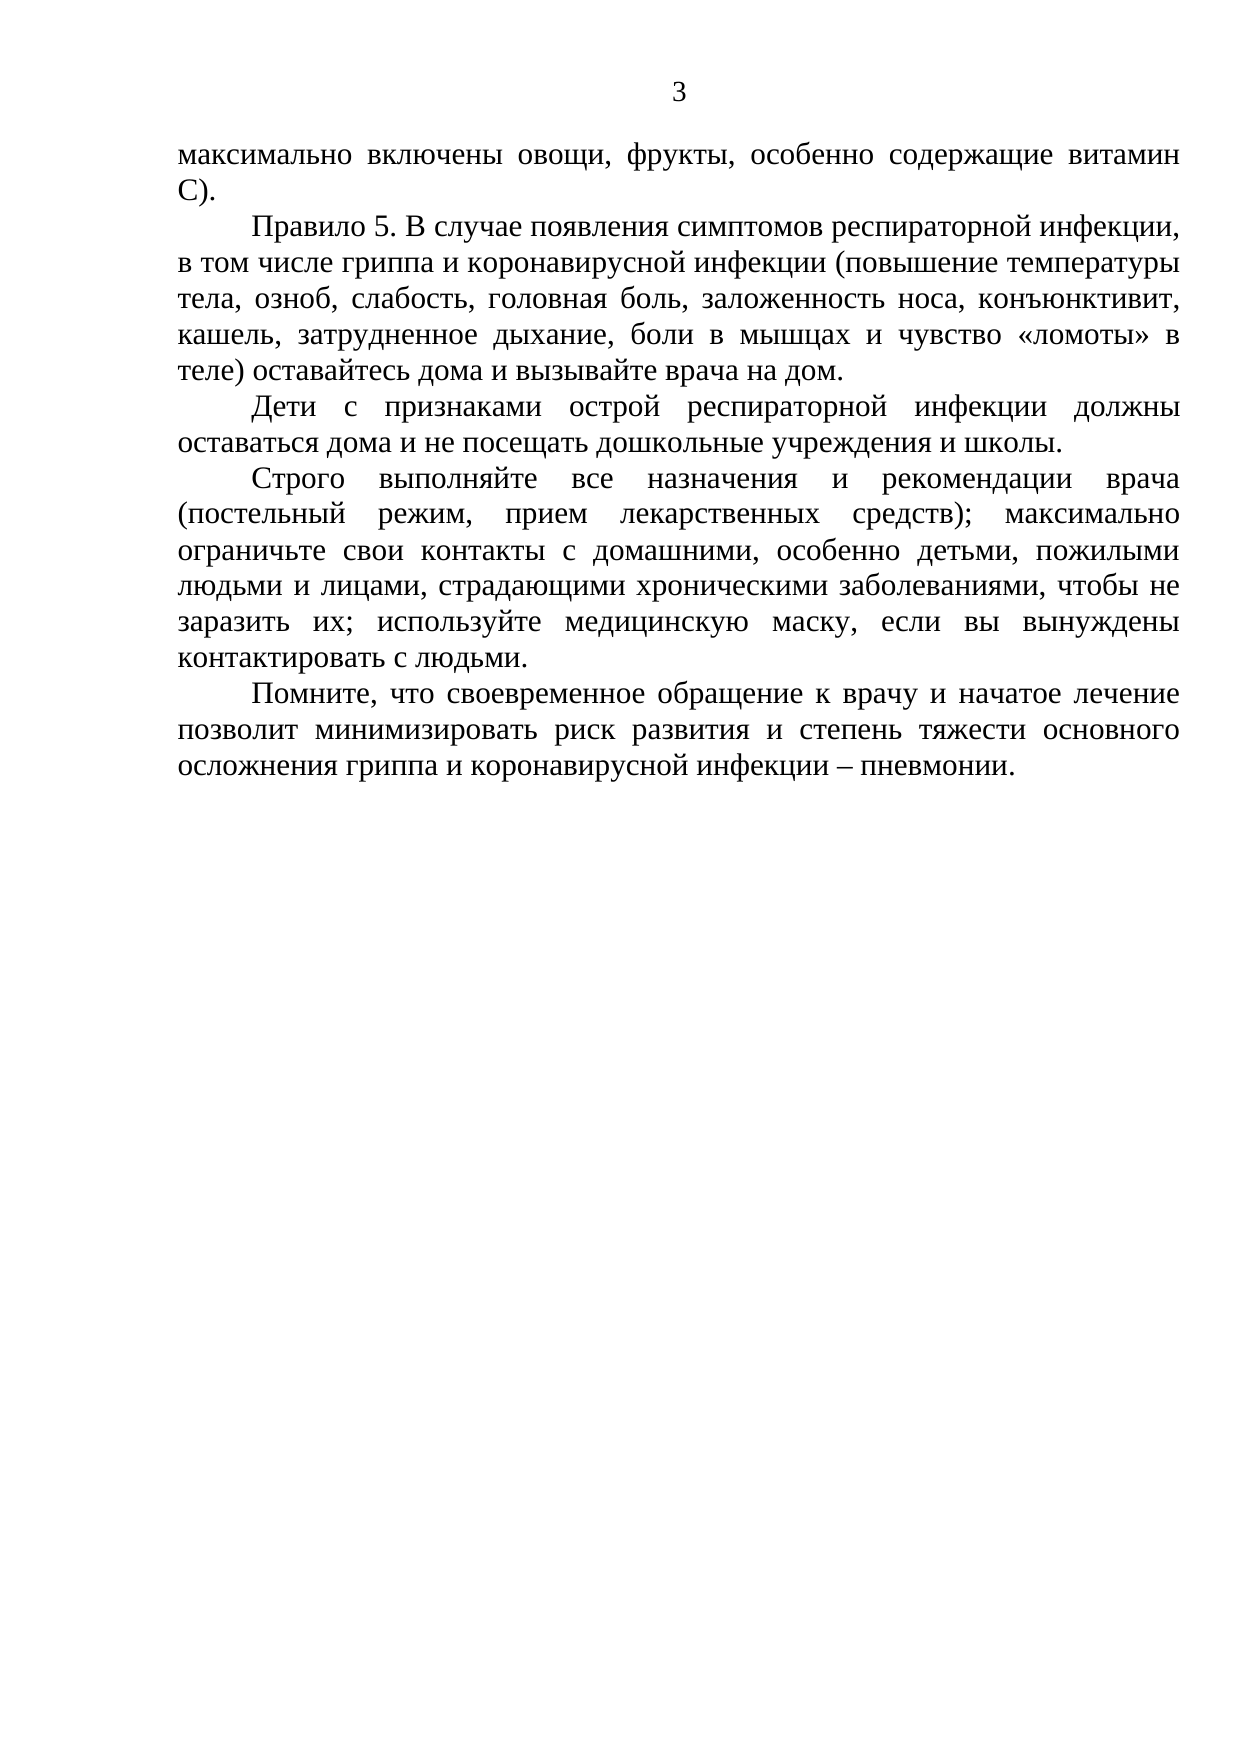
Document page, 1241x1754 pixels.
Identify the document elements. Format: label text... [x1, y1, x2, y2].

text Дети с признаками острой респираторной инфекции должны оставаться дома и не посещать дошкольные учреждения и школы. [177, 387, 1181, 459]
text Правило 5. В случае появления симптомов респираторной инфекции, в том числе гриппа и коронавирусной инфекции (повышение температуры тела, озноб, слабость, головная боль, заложенность носа, конъюнктивит, кашель, затрудненное дыхание, боли в мышцах и чувство «ломоты» в теле) оставайтесь дома и вызывайте врача на дом. [177, 207, 1181, 387]
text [177, 135, 1181, 207]
text Помните, что своевременное обращение к врачу и начатое лечение позволит минимизировать риск развития и степень тяжести основного осложнения гриппа и коронавирусной инфекции – пневмонии. [177, 674, 1181, 782]
text Строго выполняйте все назначения и рекомендации врача (постельный режим, прием лекарственных средств); максимально ограничьте свои контакты с домашними, особенно детьми, пожилыми людьми и лицами, страдающими хроническими заболеваниями, чтобы не заразить их; используйте медицинскую маску, если вы вынуждены контактировать с людьми. [177, 459, 1181, 674]
